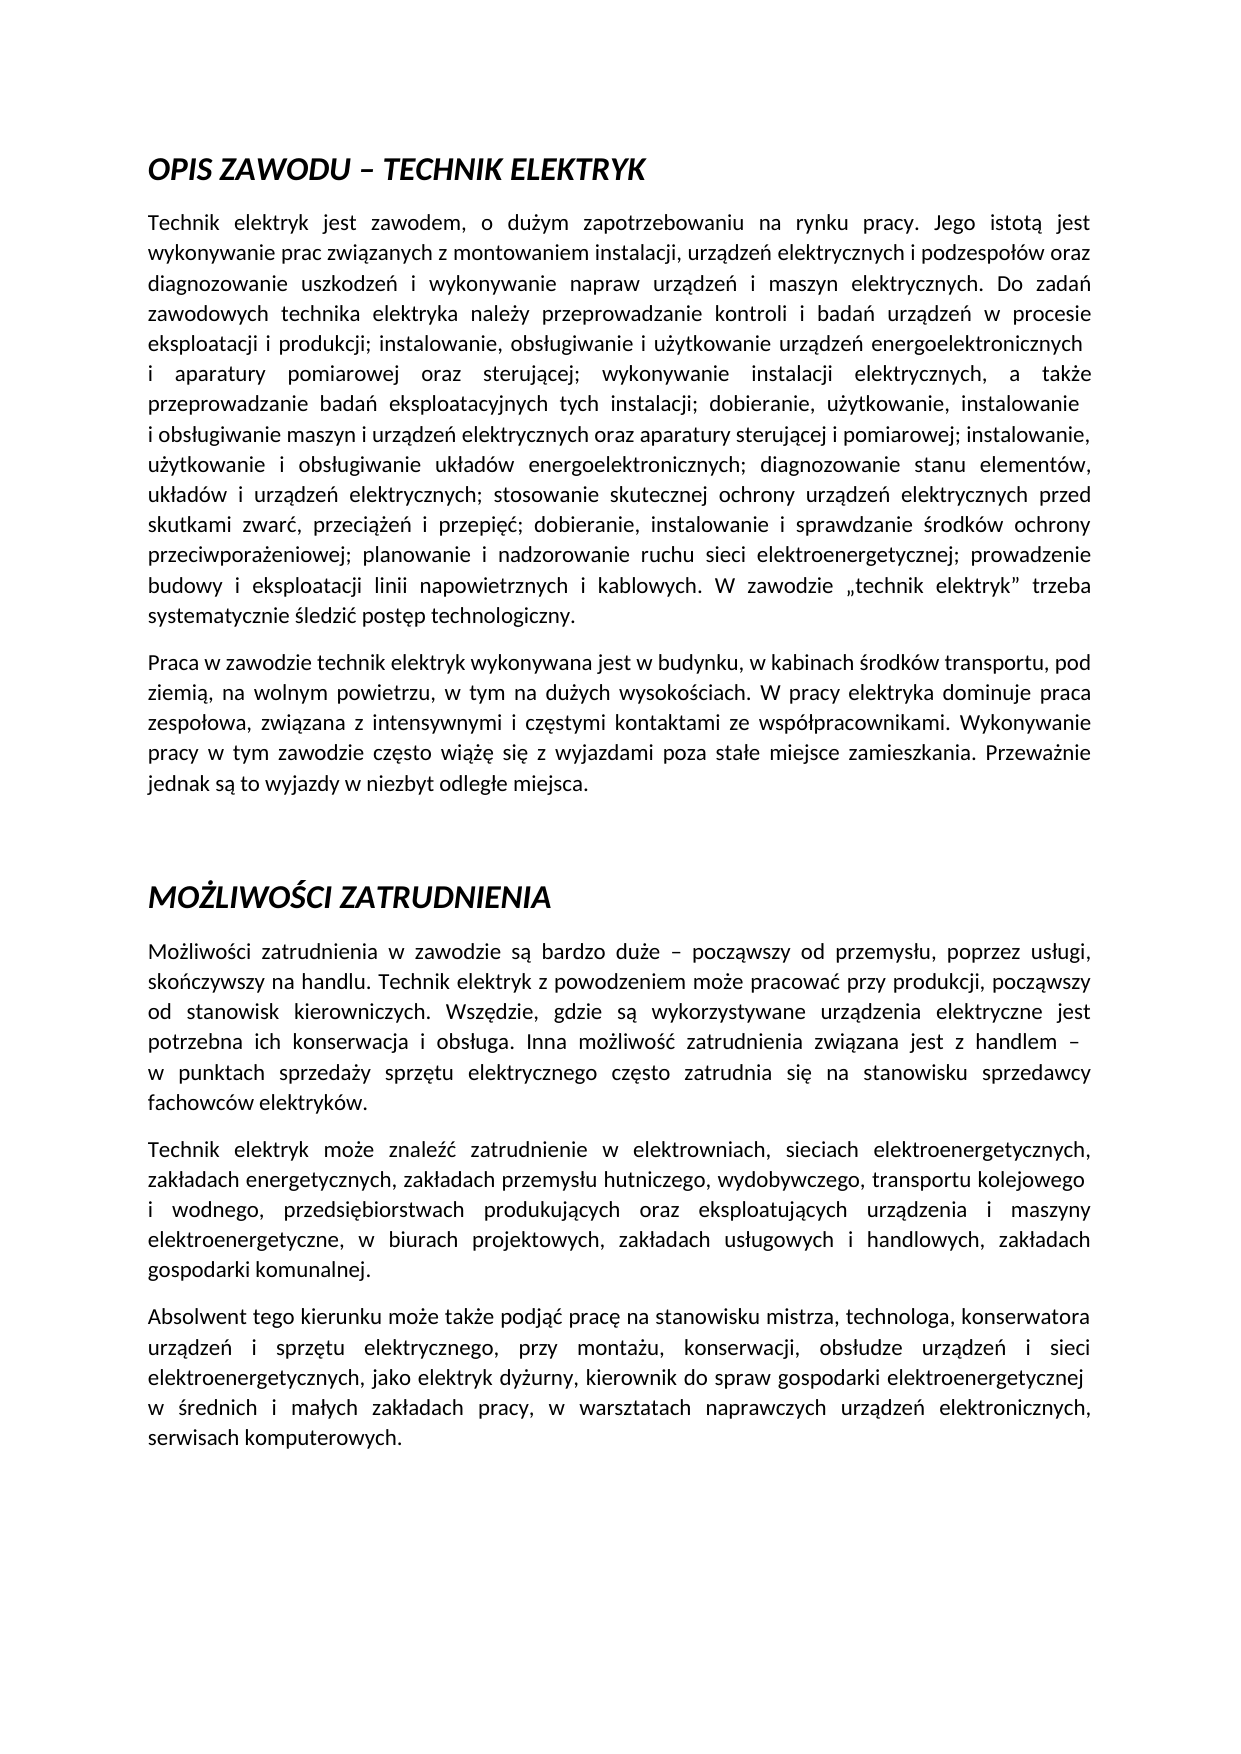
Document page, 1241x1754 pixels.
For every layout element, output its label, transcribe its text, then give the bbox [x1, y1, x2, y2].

text Absolwent tego kierunku może także podjąć pracę na stanowisku mistrza, technologa, konserwatora urządzeń i sprzętu elektrycznego, przy montażu, konserwacji, obsłudze urządzeń i sieci elektroenergetycznych, jako elektryk dyżurny, kierownik do spraw gospodarki elektroenergetycznej w średnich i małych zakładach pracy, w warsztatach naprawczych urządzeń elektronicznych, serwisach komputerowych. [148, 1302, 1093, 1451]
text MOŻLIWOŚCI ZATRUDNIENIA [148, 876, 1093, 917]
text Praca w zawodzie technik elektryk wykonywana jest w budynku, w kabinach środków transportu, pod ziemią, na wolnym powietrzu, w tym na dużych wysokościach. W pracy elektryka dominuje praca zespołowa, związana z intensywnymi i częstymi kontaktami ze współpracownikami. Wykonywanie pracy w tym zawodzie często wiążę się z wyjazdami poza stałe miejsce zamieszkania. Przeważnie jednak są to wyjazdy w niezbyt odległe miejsca. [148, 648, 1093, 797]
text Możliwości zatrudnienia w zawodzie są bardzo duże – począwszy od przemysłu, poprzez usługi, skończywszy na handlu. Technik elektryk z powodzeniem może pracować przy produkcji, począwszy od stanowisk kierowniczych. Wszędzie, gdzie są wykorzystywane urządzenia elektryczne jest potrzebna ich konserwacja i obsługa. Inna możliwość zatrudnienia związana jest z handlem – w punktach sprzedaży sprzętu elektrycznego często zatrudnia się na stanowisku sprzedawcy fachowców elektryków. [148, 937, 1093, 1116]
text Technik elektryk może znaleźć zatrudnienie w elektrowniach, sieciach elektroenergetycznych, zakładach energetycznych, zakładach przemysłu hutniczego, wydobywczego, transportu kolejowego i wodnego, przedsiębiorstwach produkujących oraz eksploatujących urządzenia i maszyny elektroenergetyczne, w biurach projektowych, zakładach usługowych i handlowych, zakładach gospodarki komunalnej. [148, 1135, 1093, 1283]
text Technik elektryk jest zawodem, o dużym zapotrzebowaniu na rynku pracy. Jego istotą jest wykonywanie prac związanych z montowaniem instalacji, urządzeń elektrycznych i podzespołów oraz diagnozowanie uszkodzeń i wykonywanie napraw urządzeń i maszyn elektrycznych. Do zadań zawodowych technika elektryka należy przeprowadzanie kontroli i badań urządzeń w procesie eksploatacji i produkcji; instalowanie, obsługiwanie i użytkowanie urządzeń energoelektronicznych i aparatury pomiarowej oraz sterującej; wykonywanie instalacji elektrycznych, a także przeprowadzanie badań eksploatacyjnych tych instalacji; dobieranie, użytkowanie, instalowanie i obsługiwanie maszyn i urządzeń elektrycznych oraz aparatury sterującej i pomiarowej; instalowanie, użytkowanie i obsługiwanie układów energoelektronicznych; diagnozowanie stanu elementów, układów i urządzeń elektrycznych; stosowanie skutecznej ochrony urządzeń elektrycznych przed skutkami zwarć, przeciążeń i przepięć; dobieranie, instalowanie i sprawdzanie środków ochrony przeciwporażeniowej; planowanie i nadzorowanie ruchu sieci elektroenergetycznej; prowadzenie budowy i eksploatacji linii napowietrznych i kablowych. W zawodzie „technik elektryk” trzeba systematycznie śledzić postęp technologiczny. [148, 208, 1093, 629]
text OPIS ZAWODU – TECHNIK ELEKTRYK [148, 148, 1093, 188]
